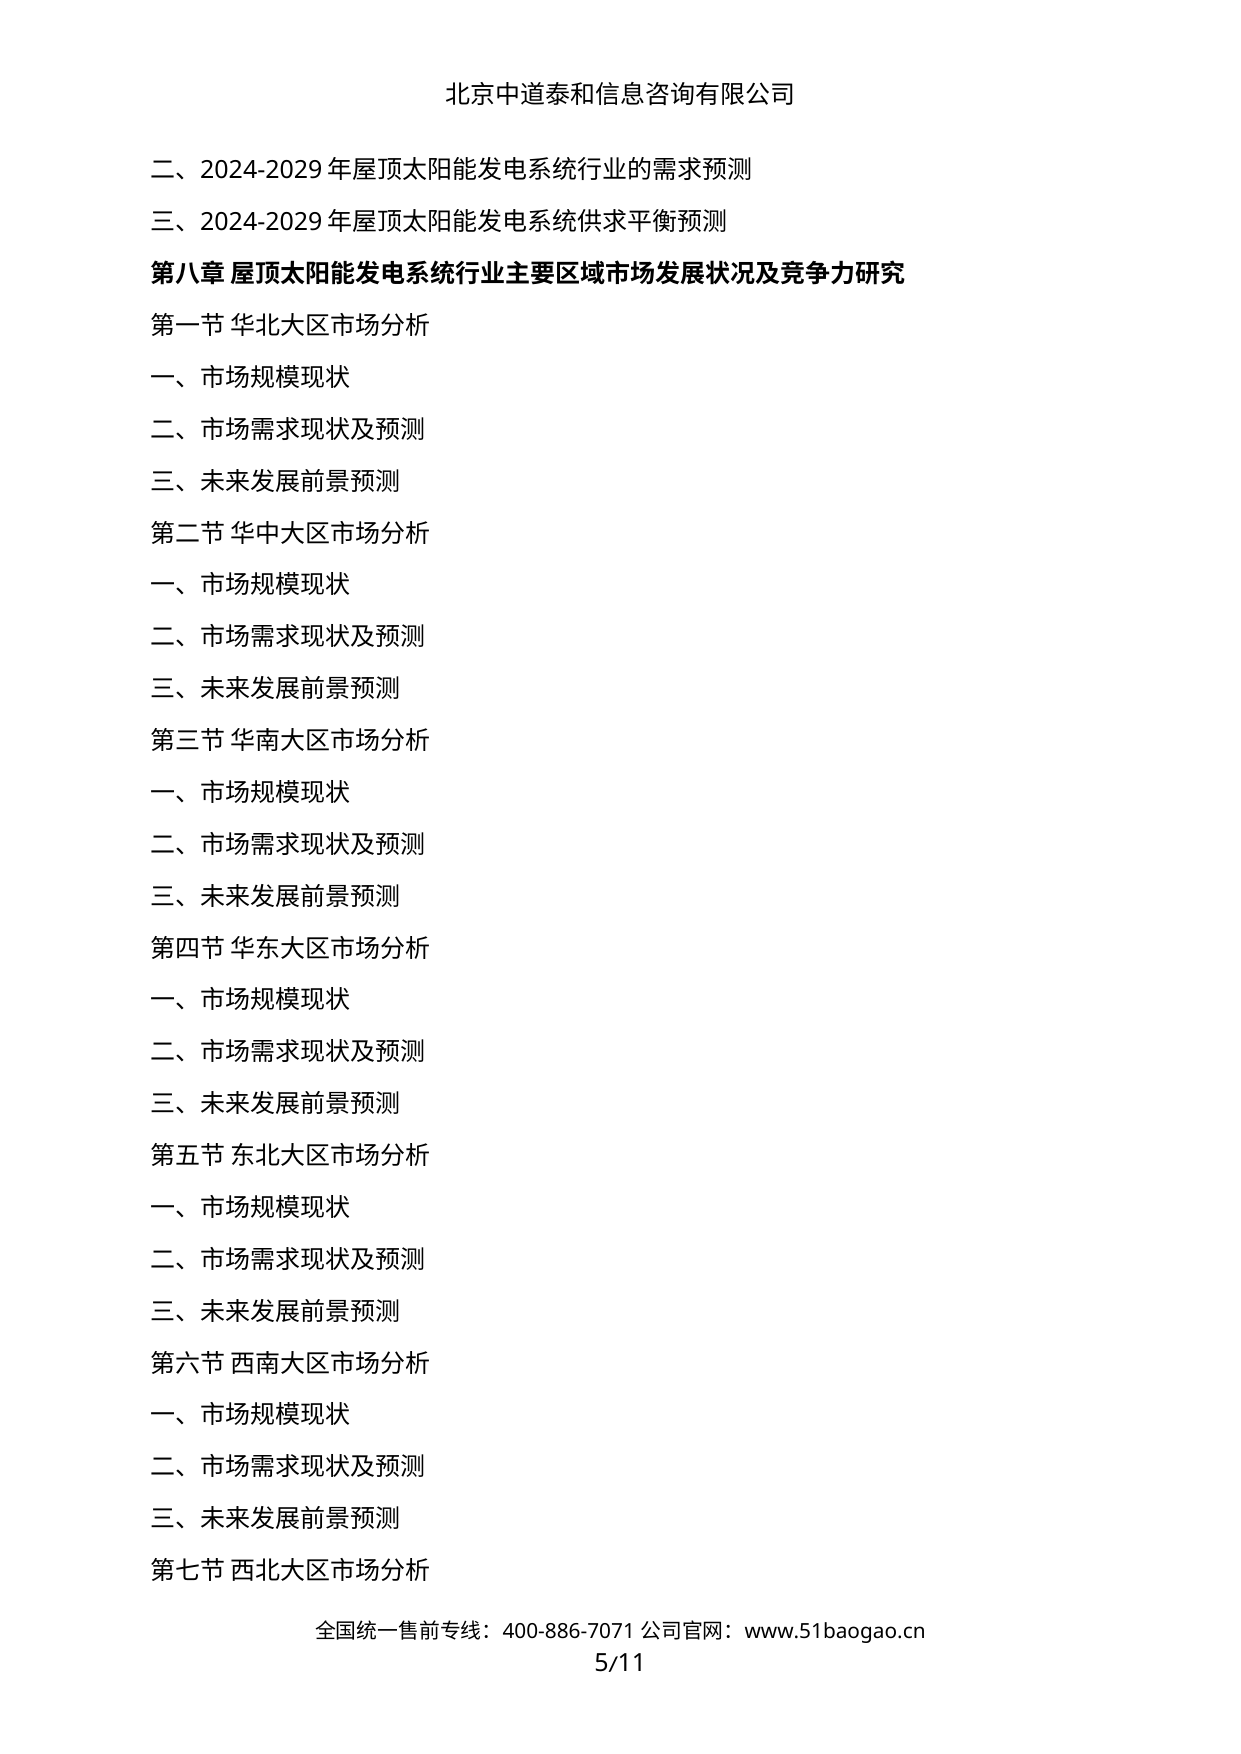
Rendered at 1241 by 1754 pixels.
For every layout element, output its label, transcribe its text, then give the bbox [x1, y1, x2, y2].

text 第三节 华南大区市场分析 [150, 721, 1090, 757]
text 第八章 屋顶太阳能发电系统行业主要区域市场发展状况及竞争力研究 [150, 254, 1090, 290]
text 三、未来发展前景预测 [150, 1499, 1090, 1535]
text 第二节 华中大区市场分析 [150, 513, 1090, 549]
text 二、2024-2029年屋顶太阳能发电系统行业的需求预测 [150, 150, 1090, 186]
text 一、市场规模现状 [150, 1187, 1090, 1224]
text 二、市场需求现状及预测 [150, 824, 1090, 861]
text 二、市场需求现状及预测 [150, 1447, 1090, 1483]
text 第七节 西北大区市场分析 [150, 1551, 1090, 1587]
text 二、市场需求现状及预测 [150, 409, 1090, 446]
text 第六节 西南大区市场分析 [150, 1343, 1090, 1379]
text 第一节 华北大区市场分析 [150, 306, 1090, 342]
text 二、市场需求现状及预测 [150, 617, 1090, 653]
text 二、市场需求现状及预测 [150, 1032, 1090, 1068]
text 一、市场规模现状 [150, 357, 1090, 394]
text 一、市场规模现状 [150, 772, 1090, 809]
text 三、未来发展前景预测 [150, 669, 1090, 705]
text 三、未来发展前景预测 [150, 1084, 1090, 1120]
text 三、未来发展前景预测 [150, 876, 1090, 912]
text 三、2024-2029年屋顶太阳能发电系统供求平衡预测 [150, 202, 1090, 238]
text 三、未来发展前景预测 [150, 461, 1090, 497]
text 一、市场规模现状 [150, 980, 1090, 1016]
text 一、市场规模现状 [150, 565, 1090, 601]
text 二、市场需求现状及预测 [150, 1239, 1090, 1276]
text 第五节 东北大区市场分析 [150, 1136, 1090, 1172]
text 第四节 华东大区市场分析 [150, 928, 1090, 964]
text 三、未来发展前景预测 [150, 1291, 1090, 1327]
text 一、市场规模现状 [150, 1395, 1090, 1431]
